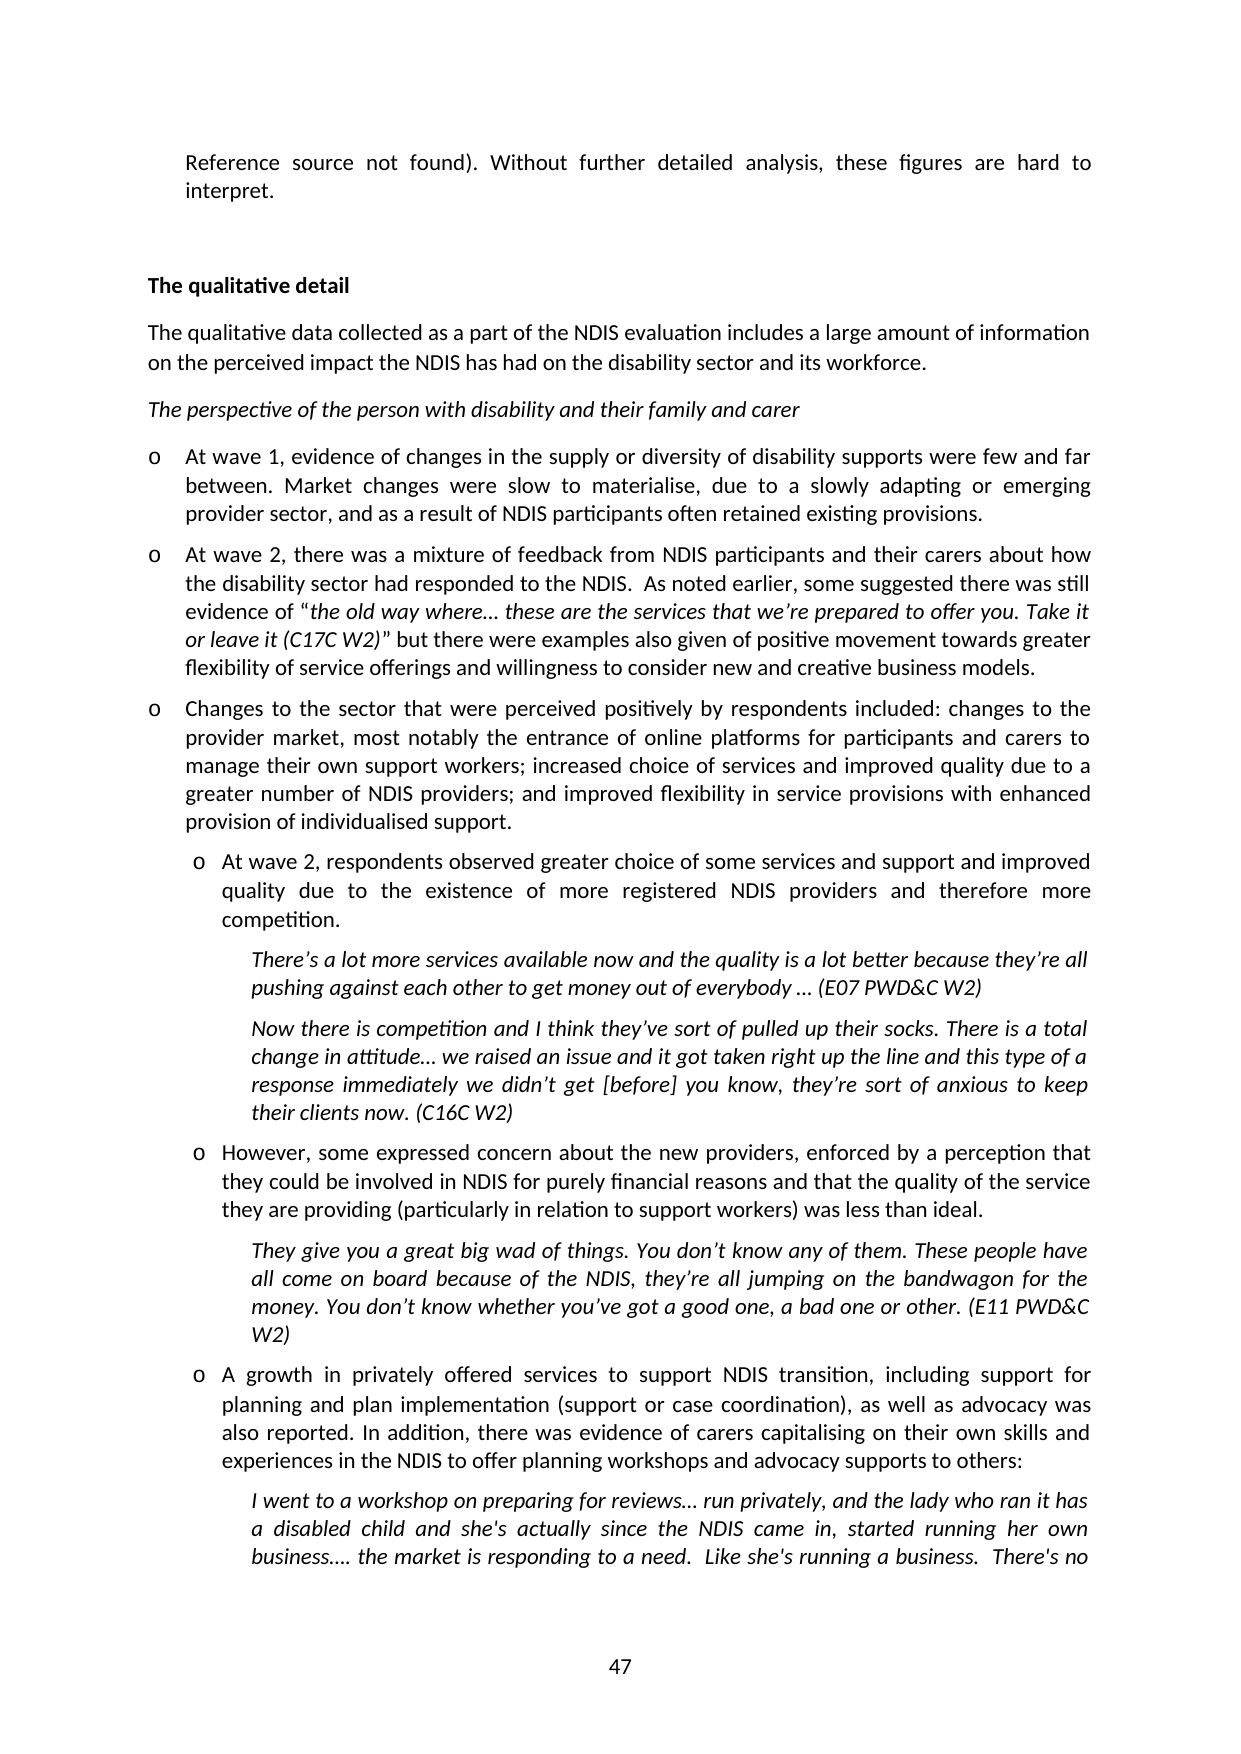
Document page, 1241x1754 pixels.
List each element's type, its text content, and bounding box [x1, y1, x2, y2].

text The perspective of the person with disability and their family and carer [148, 395, 1092, 423]
list At wave 2, respondents observed greater choice of some services and support and improved quality due to the existence of more registered NDIS providers and therefore more competition. [192, 847, 1092, 933]
list There’s a lot more services available now and the quality is a lot better because they’re all pushing against each other to get money out of everybody … (E07 PWD&C W2) [251, 945, 1092, 1001]
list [251, 1486, 1092, 1570]
list However, some expressed concern about the new providers, enforced by a perception that they could be involved in NDIS for purely financial reasons and that the quality of the service they are providing (particularly in relation to support workers) was less than ideal. [192, 1138, 1092, 1223]
list A growth in privately offered services to support NDIS transition, including support for planning and plan implementation (support or case coordination), as well as advocacy was also reported. In addition, there was evidence of carers capitalising on their own skills and experiences in the NDIS to offer planning workshops and advocacy supports to others: [192, 1361, 1092, 1474]
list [148, 148, 1092, 204]
list Changes to the sector that were perceived positively by respondents included: changes to the provider market, most notably the entrance of online platforms for participants and carers to manage their own support workers; increased choice of services and improved quality due to a greater number of NDIS providers; and improved flexibility in service provisions with enhanced provision of individualised support. [148, 694, 1092, 835]
text The qualitative detail [148, 271, 1092, 299]
list At wave 2, there was a mixture of feedback from NDIS participants and their carers about how the disability sector had responded to the NDIS. As noted earlier, some suggested there was still evidence of “the old way where… these are the services that we’re prepared to offer you. Take it or leave it (C17C W2)” but there were examples also given of positive movement towards greater flexibility of service offerings and willingness to consider new and creative business models. [148, 540, 1092, 681]
text The qualitative data collected as a part of the NDIS evaluation includes a large amount of information on the perceived impact the NDIS has had on the disability sector and its workforce. [148, 318, 1092, 377]
list At wave 1, evidence of changes in the supply or diversity of disability supports were few and far between. Market changes were slow to materialise, due to a slowly adapting or emerging provider sector, and as a result of NDIS participants often retained existing provisions. [148, 442, 1092, 527]
list Now there is competition and I think they’ve sort of pulled up their socks. There is a total change in attitude… we raised an issue and it got taken right up the line and this type of a response immediately we didn’t get [before] you know, they’re sort of anxious to keep their clients now. (C16C W2) [251, 1014, 1092, 1126]
list They give you a great big wad of things. You don’t know any of them. These people have all come on board because of the NDIS, they’re all jumping on the bandwagon for the money. You don’t know whether you’ve got a good one, a bad one or other. (E11 PWD&C W2) [251, 1236, 1092, 1348]
